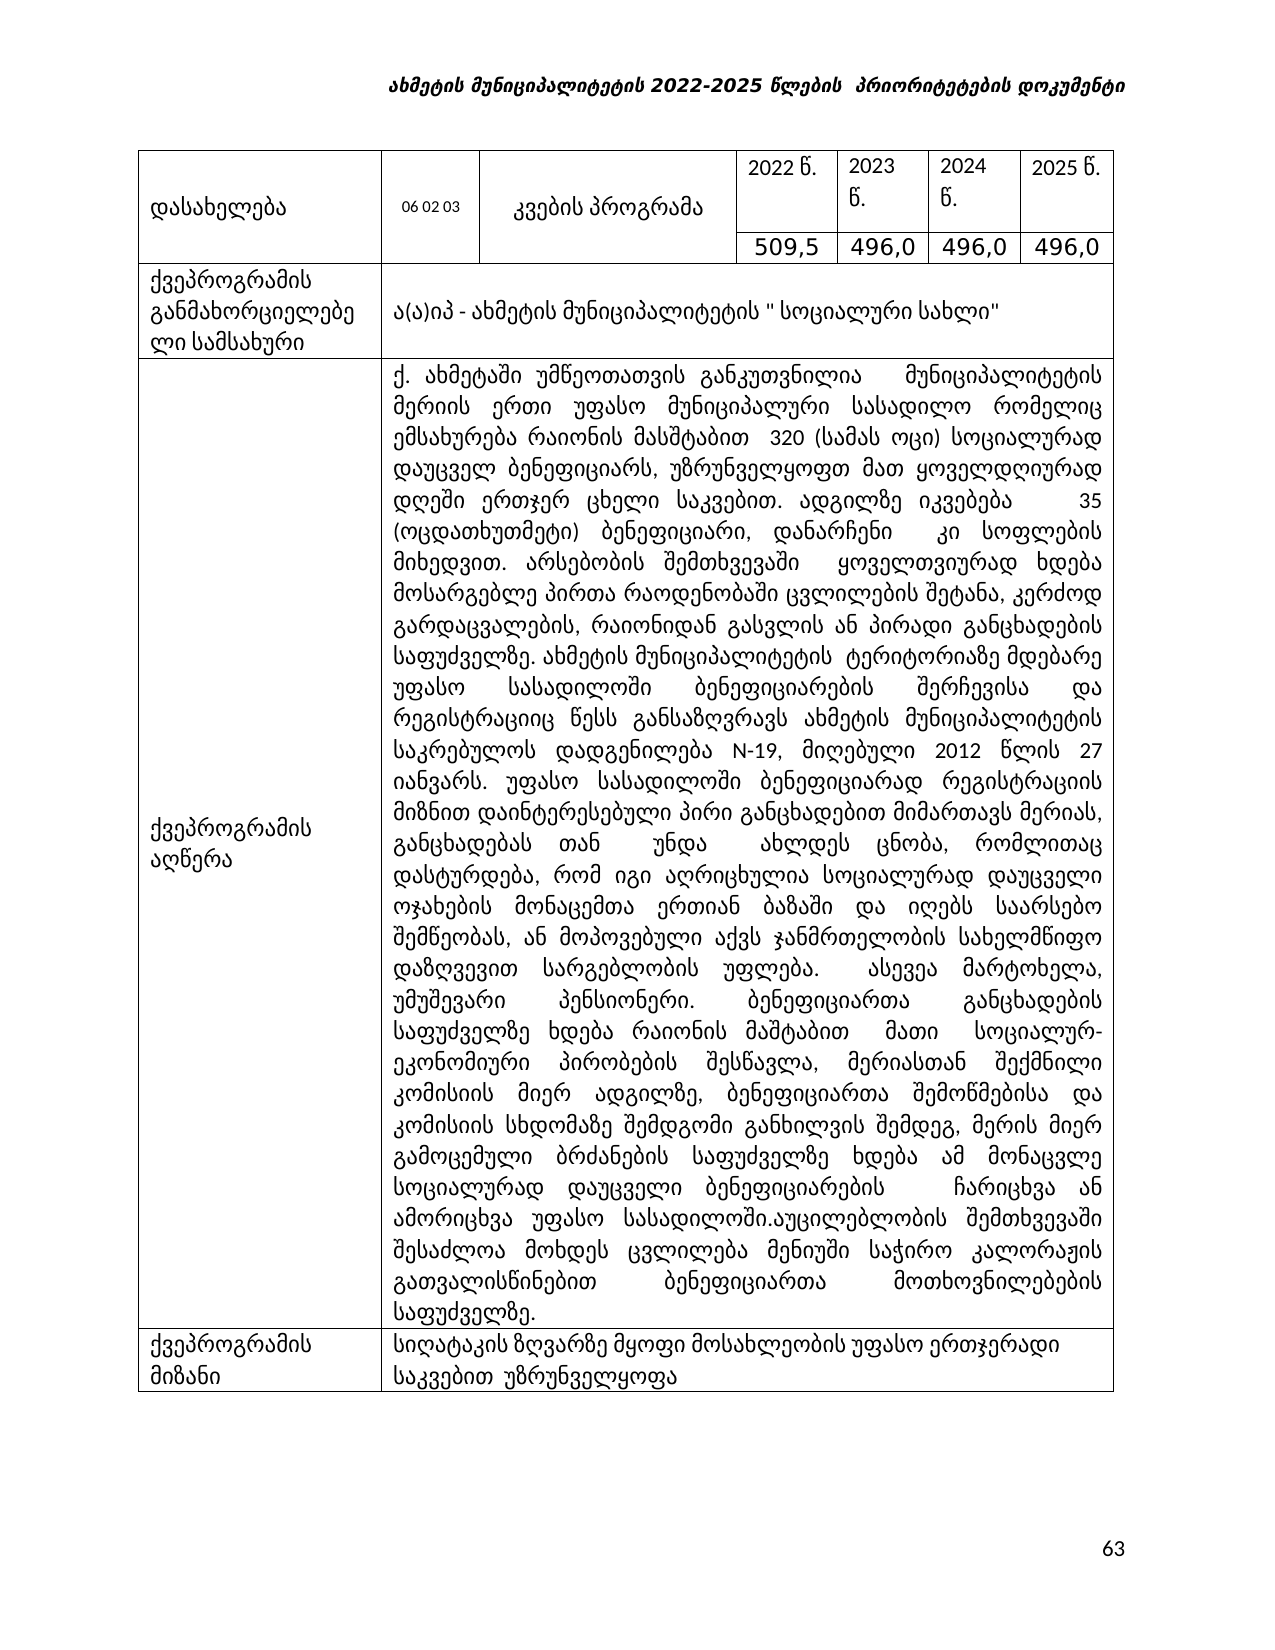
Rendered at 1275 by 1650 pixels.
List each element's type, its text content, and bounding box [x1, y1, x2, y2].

table_cell 496,0 [838, 233, 928, 263]
table_cell ქვეპროგრამის მიზანი [139, 1329, 381, 1391]
table_cell ქვეპროგრამის აღწერა [139, 359, 381, 1327]
table_cell 2022 წ. [737, 151, 837, 232]
table_cell 2025 წ. [1021, 151, 1113, 232]
table_cell 2023 წ. [838, 151, 928, 232]
table_cell ქვეპროგრამის განმახორციელებელი სამსახური [139, 264, 381, 358]
table_cell 496,0 [929, 233, 1020, 263]
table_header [139, 151, 381, 263]
table_cell ქ. ახმეტაში უმწეოთათვის განკუთვნილია მუნიციპალიტეტის მერიის ერთი უფასო მუნიციპალური სასადილო რომელიც ემსახურება რაიონის მასშტაბით 320 (სამას ოცი) სოციალურად დაუცველ ბენეფიციარს, უზრუნველყოფთ მათ ყოველდღიურად დღეში ერთჯერ ცხელი საკვებით. ადგილზე იკვებება 35 (ოცდათხუთმეტი) ბენეფიციარი, დანარჩენი კი სოფლების მიხედვით. არსებობის შემთხვევაში ყოველთვიურად ხდება მოსარგებლე პირთა რაოდენობაში ცვლილების შეტანა, კერძოდ გარდაცვალების, რაიონიდან გასვლის ან პირადი განცხადების საფუძველზე. ახმეტის მუნიციპალიტეტის ტერიტორიაზე მდებარე უფასო სასადილოში ბენეფიციარების შერჩევისა და რეგისტრაციიც წესს განსაზღვრავს ახმეტის მუნიციპალიტეტის საკრებულოს დადგენილება N-19, მიღებული 2012 წლის 27 იანვარს. უფასო სასადილოში ბენეფიციარად რეგისტრაციის მიზნით დაინტერესებული პირი განცხადებით მიმართავს მერიას, განცხადებას თან უნდა ახლდეს ცნობა, რომლითაც დასტურდება, რომ იგი აღრიცხულია სოციალურად დაუცველი ოჯახების მონაცემთა ერთიან ბაზაში და იღებს საარსებო შემწეობას, ან მოპოვებული აქვს ჯანმრთელობის სახელმწიფო დაზღვევით სარგებლობის უფლება. ასევეა მარტოხელა, უმუშევარი პენსიონერი. ბენეფიციართა განცხადების საფუძველზე ხდება რაიონის მაშტაბით მათი სოციალურ- ეკონომიური პირობების შესწავლა, მერიასთან შექმნილი კომისიის მიერ ადგილზე, ბენეფიციართა შემოწმებისა და კომისიის სხდომაზე შემდგომი განხილვის შემდეგ, მერის მიერ გამოცემული ბრძანების საფუძველზე ხდება ამ მონაცვლე სოციალურად დაუცველი ბენეფიციარების ჩარიცხვა ან ამორიცხვა უფასო სასადილოში.აუცილებლობის შემთხვევაში შესაძლოა მოხდეს ცვლილება მენიუში საჭირო კალორაჟის გათვალისწინებით ბენეფიციართა მოთხოვნილებების საფუძველზე. [382, 359, 1113, 1327]
table_cell 509,5 [737, 233, 837, 263]
table_cell 06 02 03 [382, 151, 479, 263]
table_cell სიღატაკის ზღვარზე მყოფი მოსახლეობის უფასო ერთჯერადი საკვებით უზრუნველყოფა [382, 1329, 1113, 1391]
table_cell ა(ა)იპ - ახმეტის მუნიციპალიტეტის " სოციალური სახლი" [382, 264, 1113, 358]
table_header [480, 151, 736, 263]
table_cell 2024 წ. [929, 151, 1020, 232]
table_cell 496,0 [1021, 233, 1113, 263]
